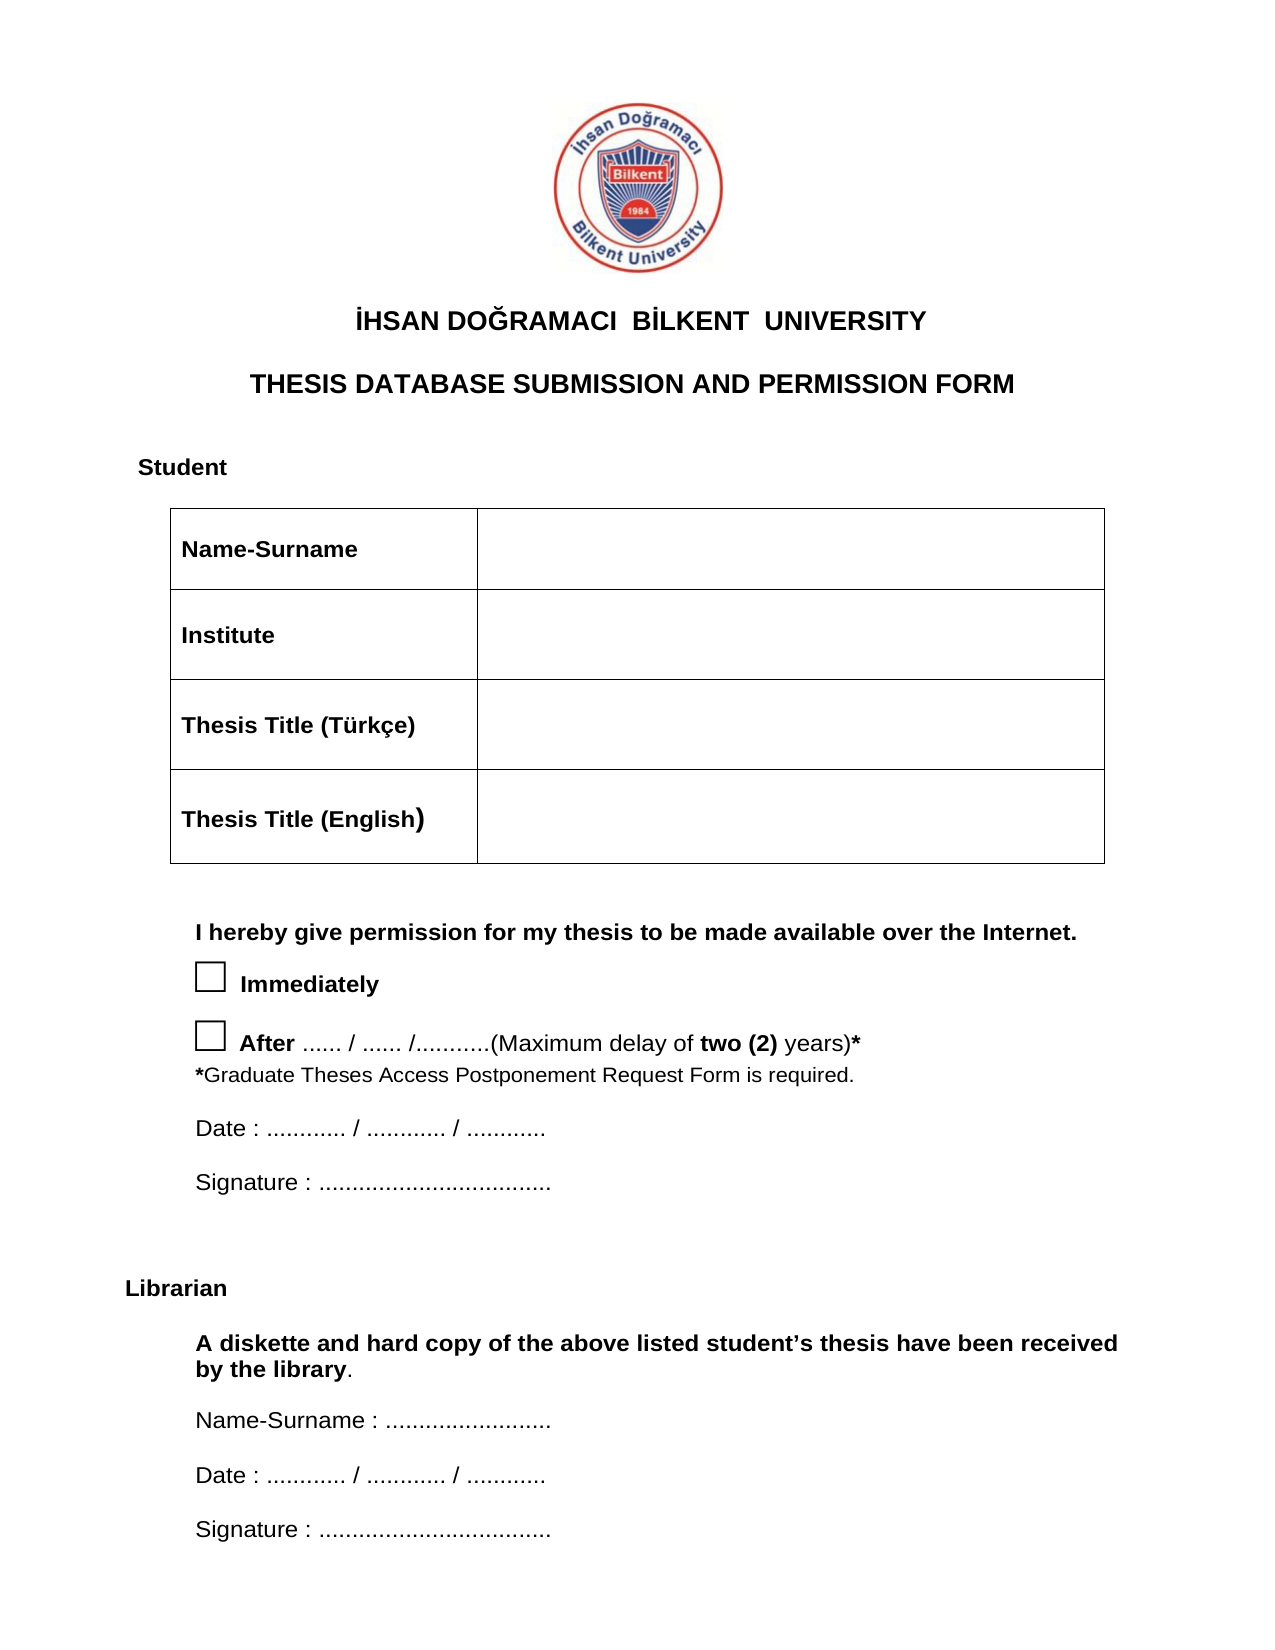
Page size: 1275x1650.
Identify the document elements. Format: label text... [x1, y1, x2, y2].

table_header Name-Surname [171, 509, 477, 589]
text Signature : ................................... [195, 1169, 1144, 1196]
text İHSAN DOĞRAMACI BİLKENT UNIVERSITY THESIS DATABASE SUBMISSION AND PERMISSION FORM [249, 304, 1025, 399]
text *Graduate Theses Access Postponement Request Form is required. [195, 1063, 1144, 1087]
text Date : ............ / ............ / ............ [195, 1115, 1144, 1141]
table_cell [478, 680, 1104, 769]
text Name-Surname : ......................... [195, 1407, 1144, 1434]
subtitle Student [138, 454, 1144, 480]
list After ...... / ...... /. (Maximum delay of two (2) years)* [195, 1004, 1144, 1063]
table_cell Institute [171, 590, 477, 679]
text Signature : ................................... [195, 1516, 1144, 1542]
text A diskette and hard copy of the above listed student’s thesis have been received by the library. [195, 1329, 1144, 1382]
text I hereby give permission for my thesis to be made available over the Internet. [195, 919, 1144, 945]
picture [552, 102, 724, 274]
list Immediately [195, 945, 1144, 1004]
subtitle Librarian [125, 1275, 1144, 1302]
table_header [478, 509, 1104, 589]
text Date : ............ / ............ / ............ [195, 1462, 1144, 1488]
table_cell Thesis Title (English) [171, 770, 477, 863]
table_cell Thesis Title (Türkçe) [171, 680, 477, 769]
table_cell [478, 770, 1104, 863]
table_cell [478, 590, 1104, 679]
